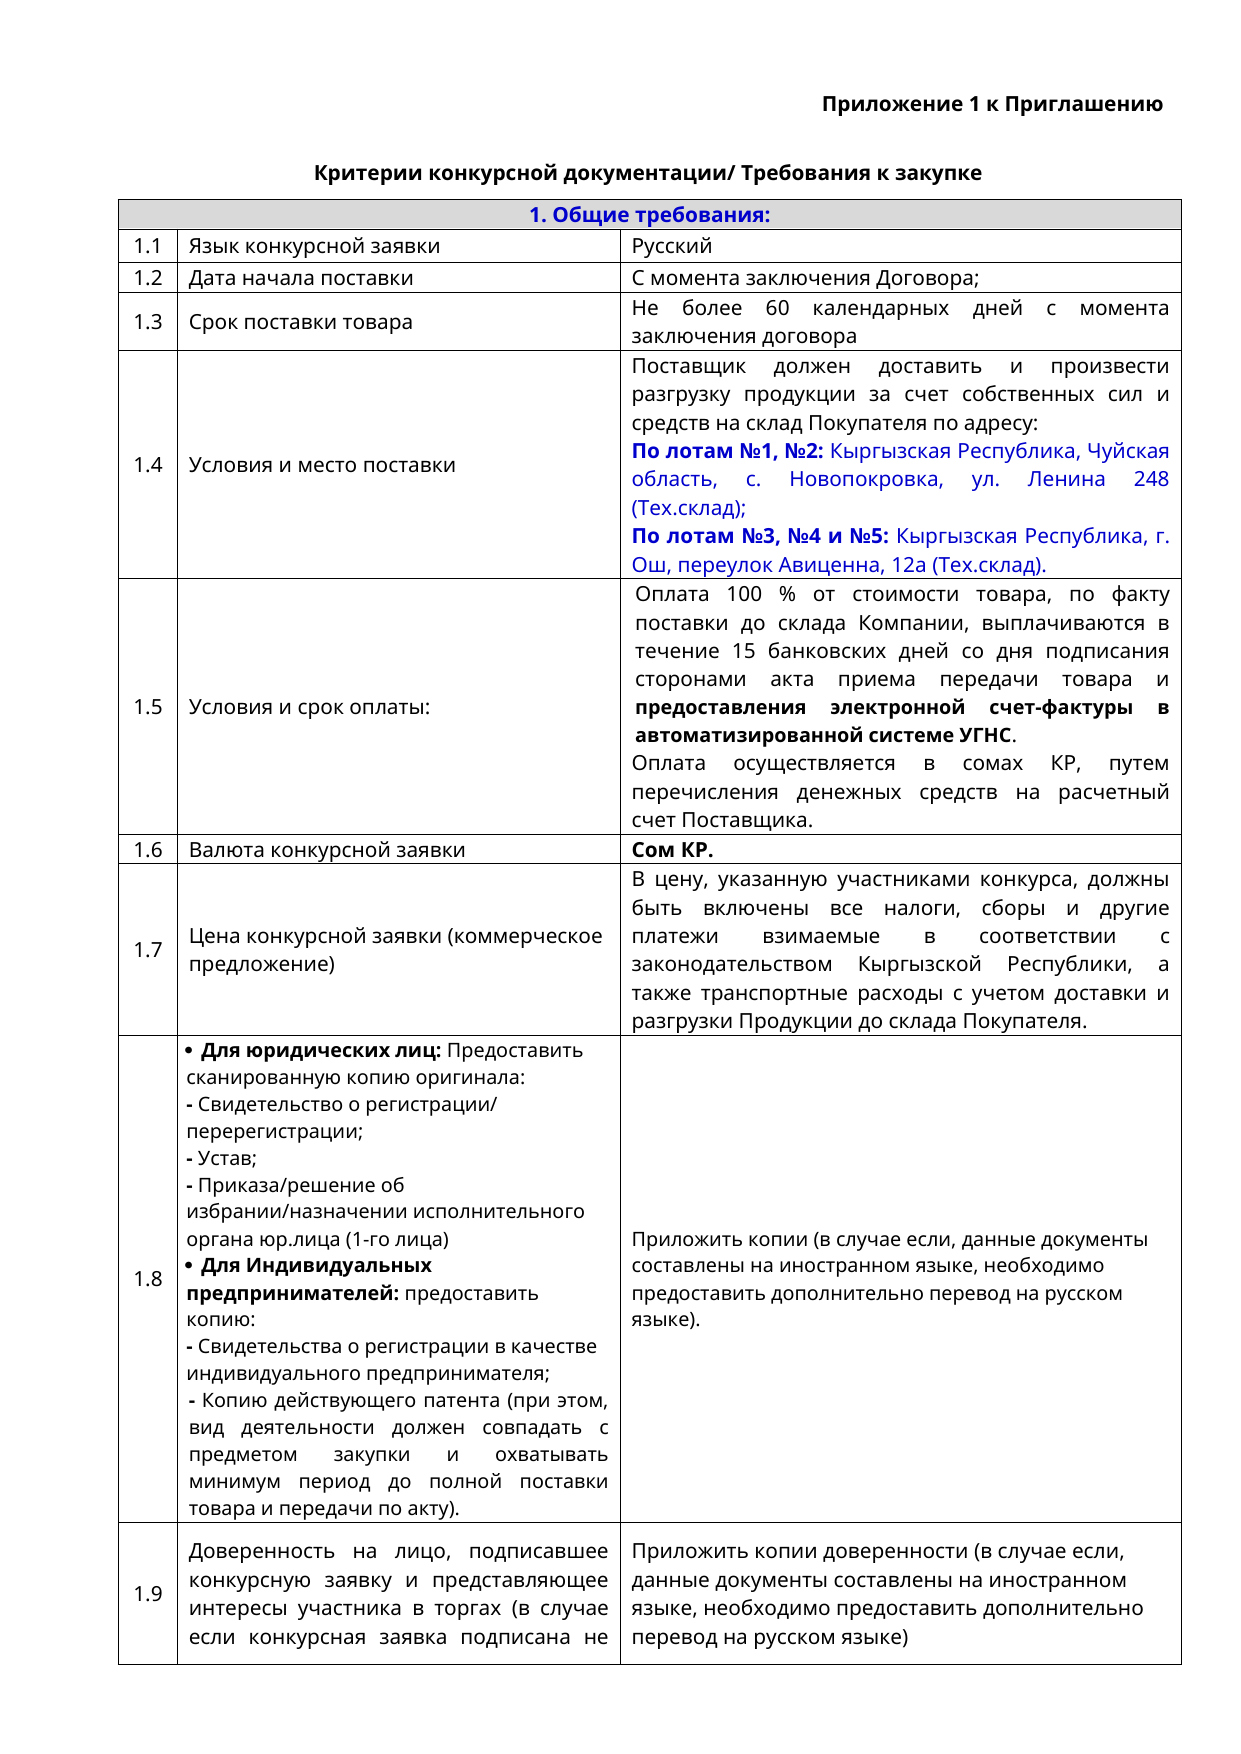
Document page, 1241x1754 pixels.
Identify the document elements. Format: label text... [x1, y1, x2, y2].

table_cell С момента заключения Договора; [621, 263, 1181, 292]
table_cell Сом КР. [621, 835, 1181, 863]
table_cell Условия и срок оплаты: [178, 579, 620, 834]
table_cell Русский [621, 230, 1181, 262]
table_cell 1.2 [119, 263, 177, 292]
table_cell Язык конкурсной заявки [178, 230, 620, 262]
table_cell Валюта конкурсной заявки [178, 835, 620, 863]
table_cell В цену, указанную участниками конкурса, должны быть включены все налоги, сборы и другие платежи взимаемые в соответствии с законодательством Кыргызской Республики, а также транспортные расходы с учетом доставки и разгрузки Продукции до склада Покупателя. [621, 864, 1181, 1035]
table_cell 1.4 [119, 351, 177, 578]
table_cell 1.7 [119, 864, 177, 1035]
table_cell Не более 60 календарных дней с момента заключения договора [621, 293, 1181, 350]
text Критерии конкурсной документации/ Требования к закупке [133, 158, 1163, 186]
table_cell Оплата 100 % от стоимости товара, по факту поставки до склада Компании, выплачиваются в течение 15 банковских дней со дня подписания сторонами акта приема передачи товара и предоставления электронной счет-фактуры в автоматизированной системе УГНС. Оплата осуществляется в сомах КР, путем перечисления денежных средств на расчетный счет Поставщика. [621, 579, 1181, 834]
table_cell Срок поставки товара [178, 293, 620, 350]
table_header 1. Общие требования: [119, 200, 1181, 228]
table_cell Дата начала поставки [178, 263, 620, 292]
table_cell 1.6 [119, 835, 177, 863]
table_cell 1.8 [119, 1036, 177, 1522]
table_cell 1.1 [119, 230, 177, 262]
table_cell 1.3 [119, 293, 177, 350]
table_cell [621, 1523, 1181, 1664]
text Приложение 1 к Приглашению [133, 89, 1163, 117]
table_cell 1.5 [119, 579, 177, 834]
table_cell Условия и место поставки [178, 351, 620, 578]
table_cell Приложить копии (в случае если, данные документы составлены на иностранном языке, необходимо предоставить дополнительно перевод на русском языке). [621, 1036, 1181, 1522]
table_cell 1.9 [119, 1523, 177, 1664]
table_cell Цена конкурсной заявки (коммерческое предложение) [178, 864, 620, 1035]
table_cell Для юридических лиц: Предоставить сканированную копию оригинала: - Свидетельство о регистрации/ перерегистрации; - Устав; - Приказа/решение об избрании/назначении исполнительного органа юр.лица (1-го лица) Для Индивидуальных предпринимателей: предоставить копию: - Свидетельства о регистрации в качестве индивидуального предпринимателя; - Копию действующего патента (при этом, вид деятельности должен совпадать с предметом закупки и охватывать минимум период до полной поставки товара и передачи по акту). [178, 1036, 620, 1522]
table_cell Поставщик должен доставить и произвести разгрузку продукции за счет собственных сил и средств на склад Покупателя по адресу: По лотам №1, №2: Кыргызская Республика, Чуйская область, с. Новопокровка, ул. Ленина 248 (Тех.склад); По лотам №3, №4 и №5: Кыргызская Республика, г. Ош, переулок Авиценна, 12а (Тех.склад). [621, 351, 1181, 578]
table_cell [178, 1523, 620, 1664]
